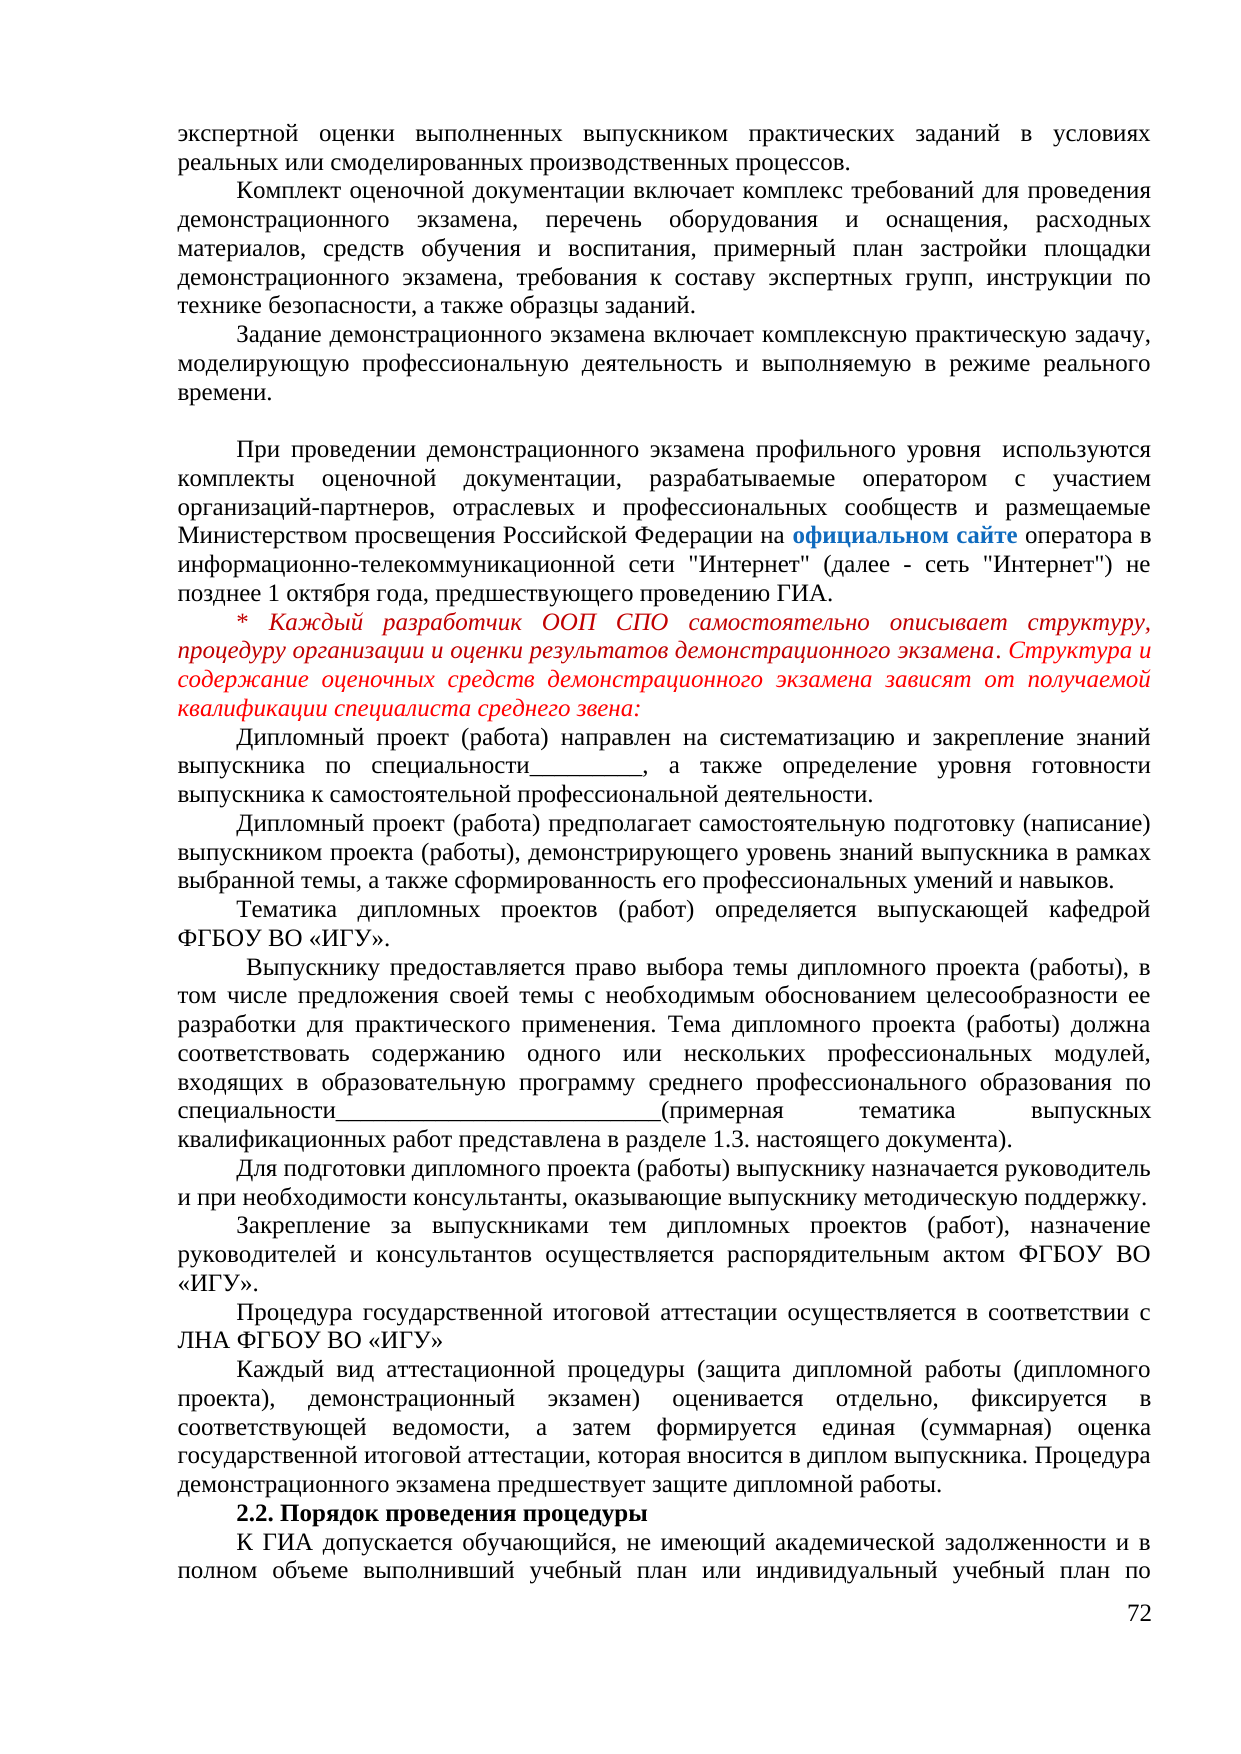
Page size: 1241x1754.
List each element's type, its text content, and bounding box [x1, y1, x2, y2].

text При проведении демонстрационного экзамена профильного уровня используются комплекты оценочной документации, разрабатываемые оператором с участием организаций-партнеров, отраслевых и профессиональных сообществ и размещаемые Министерством просвещения Российской Федерации на официальном сайте оператора в информационно-телекоммуникационной сети "Интернет" (далее - сеть "Интернет") не позднее 1 октября года, предшествующего проведению ГИА. [177, 434, 1152, 607]
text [177, 1527, 1152, 1584]
text Дипломный проект (работа) предполагает самостоятельную подготовку (написание) выпускником проекта (работы), демонстрирующего уровень знаний выпускника в рамках выбранной темы, а также сформированность его профессиональных умений и навыков. [177, 808, 1152, 894]
text Процедура государственной итоговой аттестации осуществляется в соответствии с ЛНА ФГБОУ ВО «ИГУ» [177, 1297, 1152, 1354]
text Задание демонстрационного экзамена включает комплексную практическую задачу, моделирующую профессиональную деятельность и выполняемую в режиме реального времени. [177, 319, 1152, 406]
text Выпускнику предоставляется право выбора темы дипломного проекта (работы), в том числе предложения своей темы с необходимым обоснованием целесообразности ее разработки для практического применения. Тема дипломного проекта (работы) должна соответствовать содержанию одного или нескольких профессиональных модулей, входящих в образовательную программу среднего профессионального образования по специальности__________________________(примерная тематика выпускных квалификационных работ представлена в разделе 1.3. настоящего документа). [177, 952, 1152, 1153]
text 2.2. Порядок проведения процедуры [177, 1498, 1152, 1527]
text Дипломный проект (работа) направлен на систематизацию и закрепление знаний выпускника по специальности_________, а также определение уровня готовности выпускника к самостоятельной профессиональной деятельности. [177, 722, 1152, 808]
text Закрепление за выпускниками тем дипломных проектов (работ), назначение руководителей и консультантов осуществляется распорядительным актом ФГБОУ ВО «ИГУ». [177, 1211, 1152, 1297]
text Комплект оценочной документации включает комплекс требований для проведения демонстрационного экзамена, перечень оборудования и оснащения, расходных материалов, средств обучения и воспитания, примерный план застройки площадки демонстрационного экзамена, требования к составу экспертных групп, инструкции по технике безопасности, а также образцы заданий. [177, 176, 1152, 319]
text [177, 118, 1152, 176]
text * Каждый разработчик ООП СПО самостоятельно описывает структуру, процедуру организации и оценки результатов демонстрационного экзамена. Структура и содержание оценочных средств демонстрационного экзамена зависят от получаемой квалификации специалиста среднего звена: [177, 607, 1152, 722]
text Для подготовки дипломного проекта (работы) выпускнику назначается руководитель и при необходимости консультанты, оказывающие выпускнику методическую поддержку. [177, 1153, 1152, 1211]
text Каждый вид аттестационной процедуры (защита дипломной работы (дипломного проекта), демонстрационный экзамен) оценивается отдельно, фиксируется в соответствующей ведомости, а затем формируется единая (суммарная) оценка государственной итоговой аттестации, которая вносится в диплом выпускника. Процедура демонстрационного экзамена предшествует защите дипломной работы. [177, 1354, 1152, 1498]
text Тематика дипломных проектов (работ) определяется выпускающей кафедрой ФГБОУ ВО «ИГУ». [177, 894, 1152, 952]
